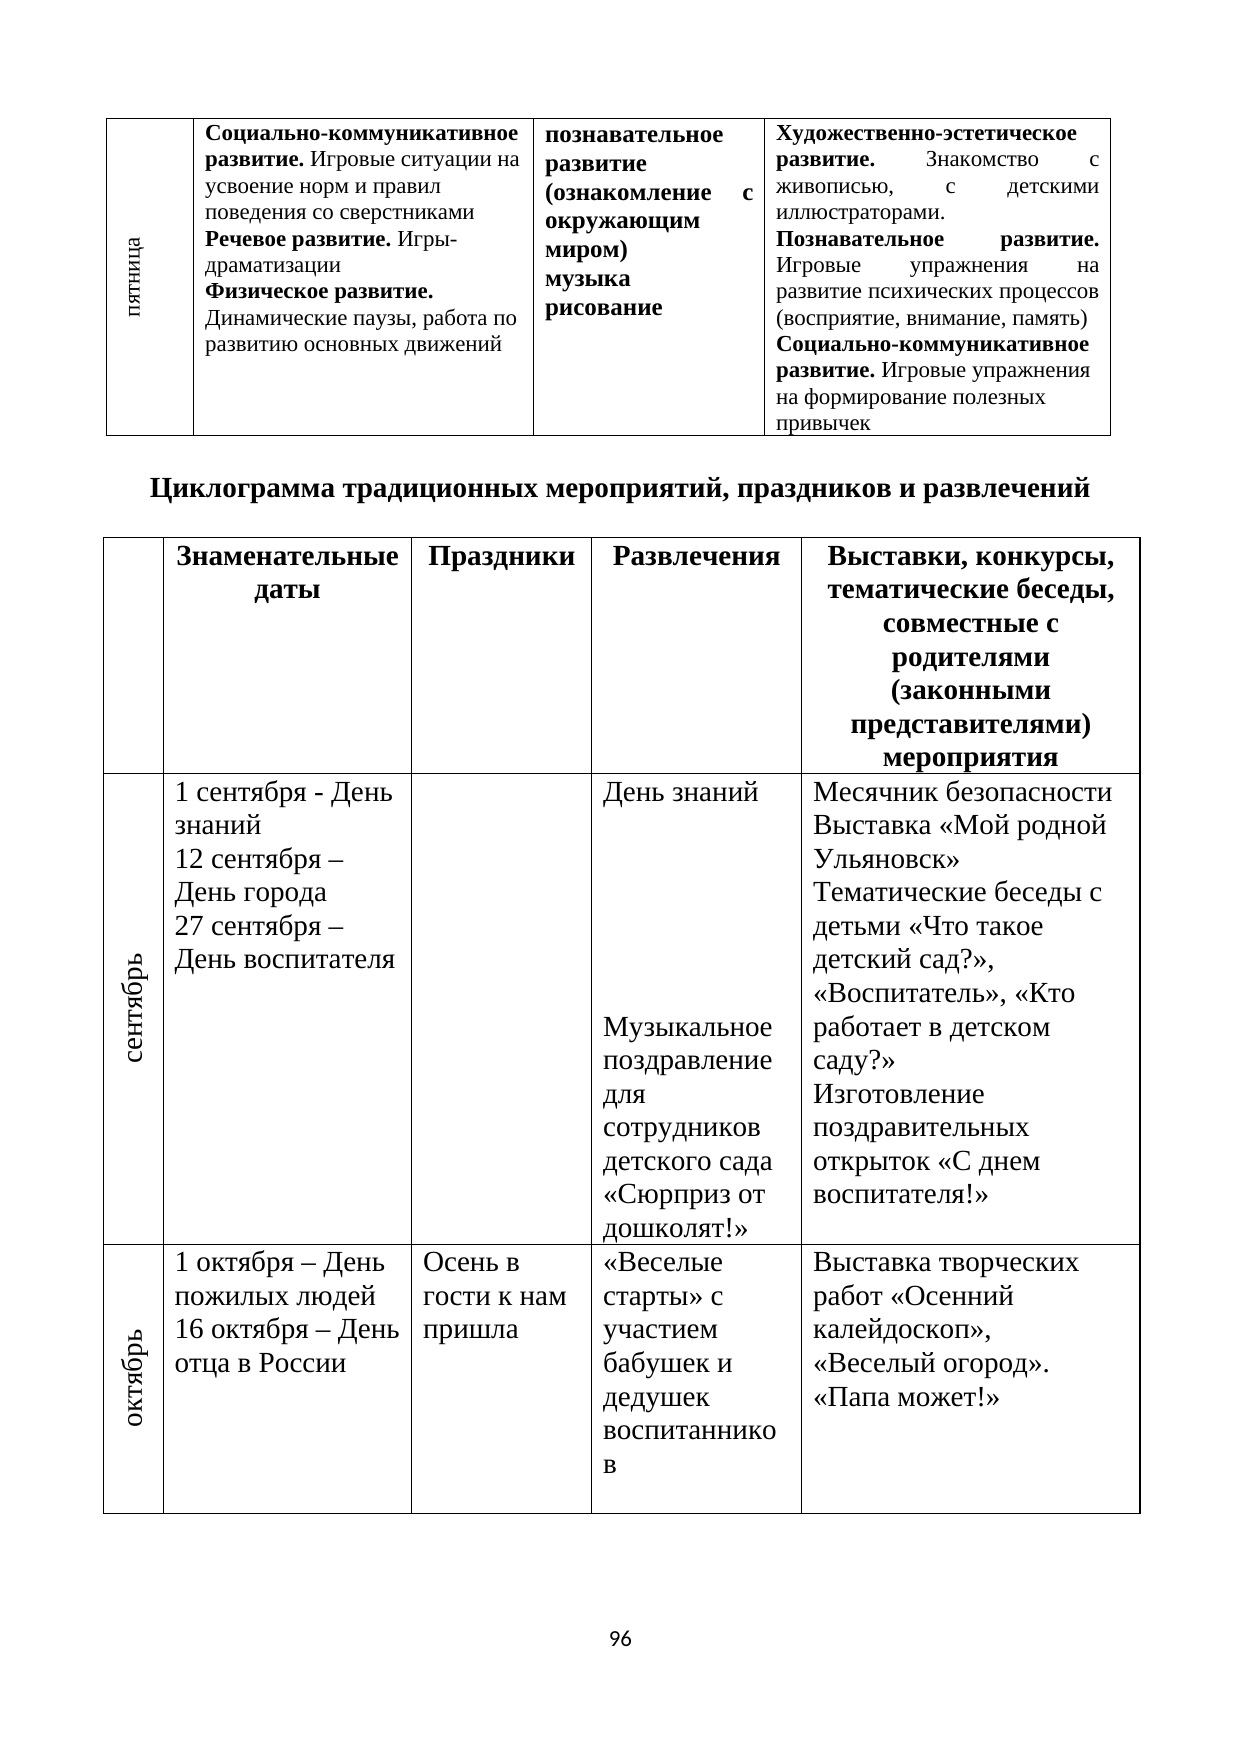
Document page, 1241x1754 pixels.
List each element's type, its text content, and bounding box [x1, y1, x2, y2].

table_cell Выставка творческих работ «Осенний калейдоскоп», «Веселый огород». «Папа может!» [802, 1245, 1139, 1513]
table_cell День знаний Музыкальное поздравление для сотрудников детского сада «Сюрприз от дошколят!» [592, 774, 801, 1243]
table_header Выставки, конкурсы, тематические беседы, совместные с родителями (законными представителями) мероприятия [802, 538, 1139, 773]
table_header Праздники [412, 538, 591, 773]
table_header Развлечения [592, 538, 801, 773]
table_cell познавательное развитие (ознакомление с окружающим миром) музыка рисование [534, 119, 764, 435]
table_cell октябрь [104, 1245, 163, 1513]
table_cell 1 сентября - День знаний 12 сентября – День города 27 сентября – День воспитателя [164, 774, 411, 1243]
table_cell Социально-коммуникативное развитие. Игровые ситуации на усвоение норм и правил поведения со сверстниками Речевое развитие. Игры-драматизации Физическое развитие. Динамические паузы, работа по развитию основных движений [194, 119, 533, 435]
table_cell Художественно-эстетическое развитие. Знакомство с живописью, с детскими иллюстраторами. Познавательное развитие. Игровые упражнения на развитие психических процессов (восприятие, внимание, память) Социально-коммуникативное развитие. Игровые упражнения на формирование полезных привычек [765, 119, 1110, 435]
table_cell Месячник безопасности Выставка «Мой родной Ульяновск» Тематические беседы с детьми «Что такое детский сад?», «Воспитатель», «Кто работает в детском саду?» Изготовление поздравительных открыток «С днем воспитателя!» [802, 774, 1139, 1243]
table_header [104, 538, 163, 773]
table_cell сентябрь [104, 774, 163, 1243]
table_cell пятница [107, 119, 193, 435]
text Циклограмма традиционных мероприятий, праздников и развлечений [118, 470, 1122, 503]
table_cell 1 октября – День пожилых людей 16 октября – День отца в России [164, 1245, 411, 1513]
table_header Знаменательные даты [164, 538, 411, 773]
table_cell [412, 774, 591, 1243]
table_cell Осень в гости к нам пришла [412, 1245, 591, 1513]
table_cell «Веселые старты» с участием бабушек и дедушек воспитанников [592, 1245, 801, 1513]
